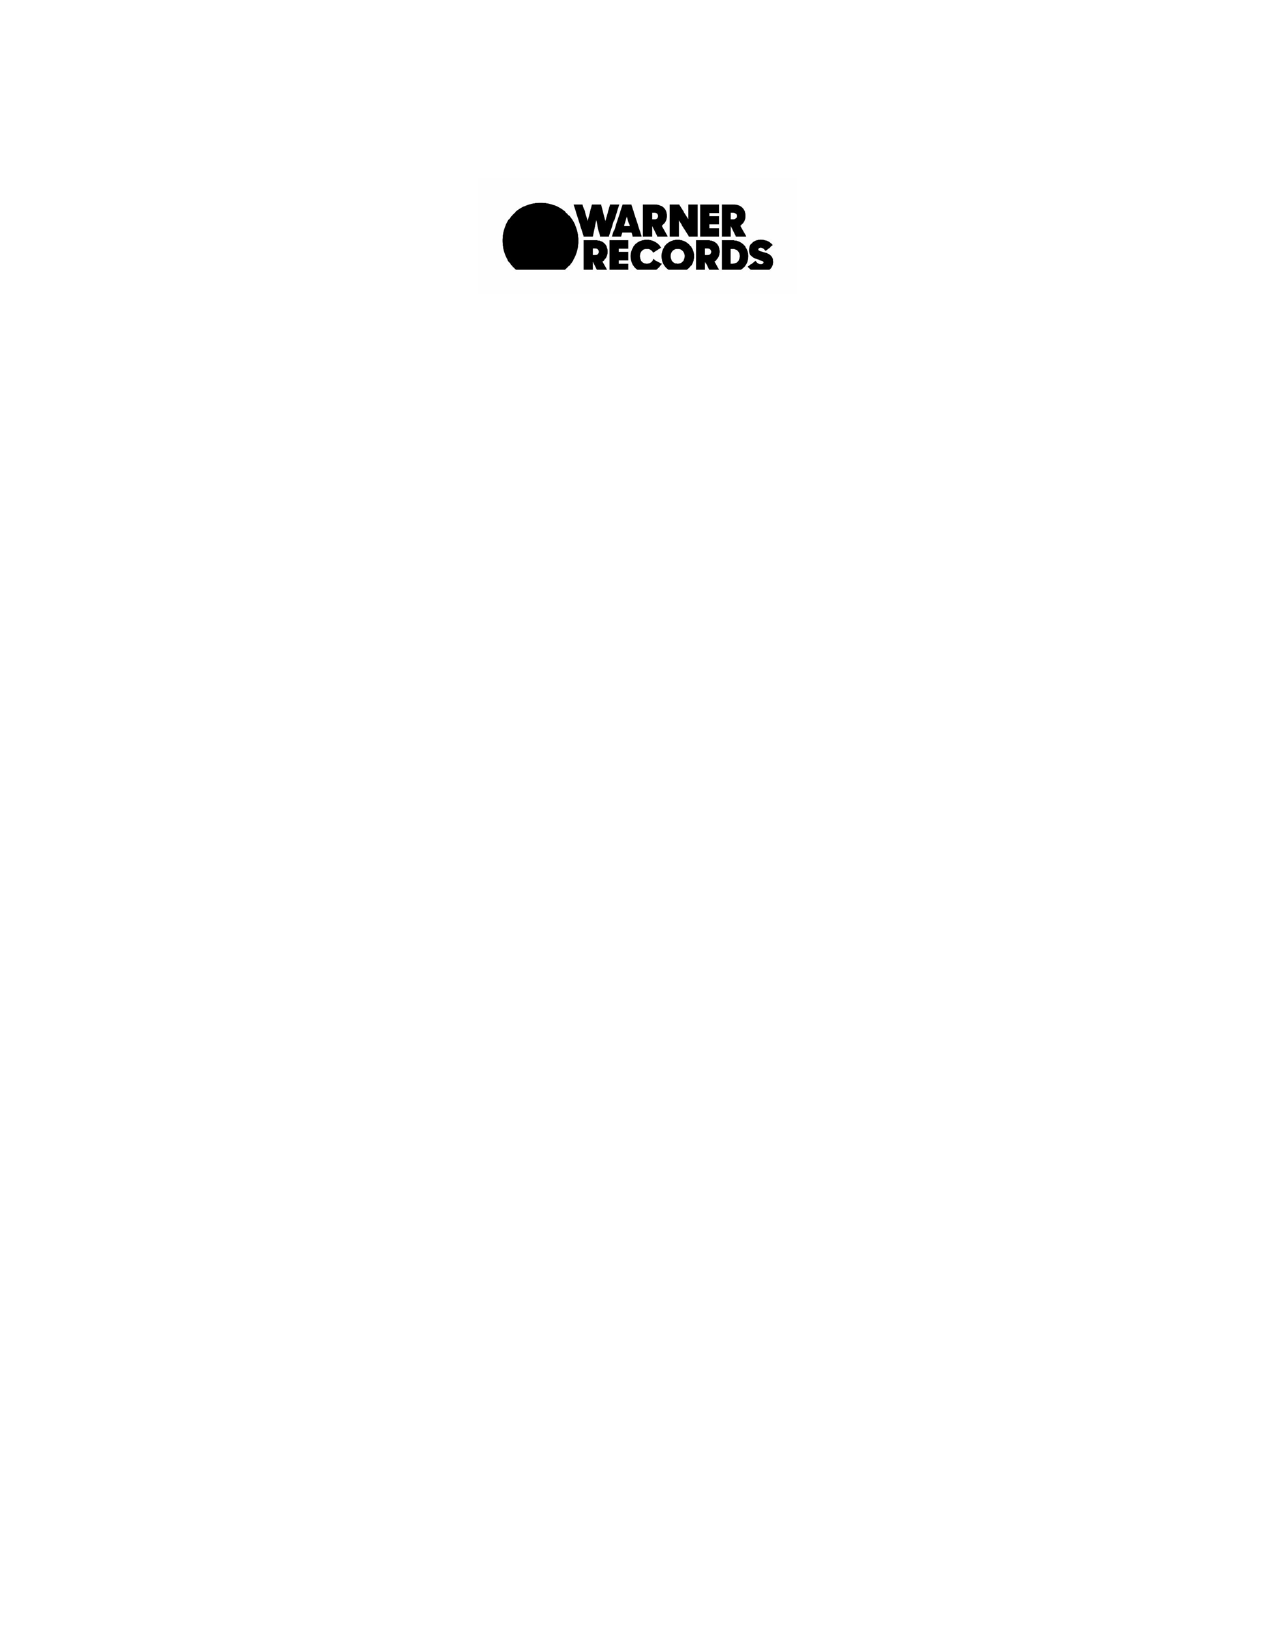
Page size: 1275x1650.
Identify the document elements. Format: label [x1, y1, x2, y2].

picture [478, 178, 797, 294]
